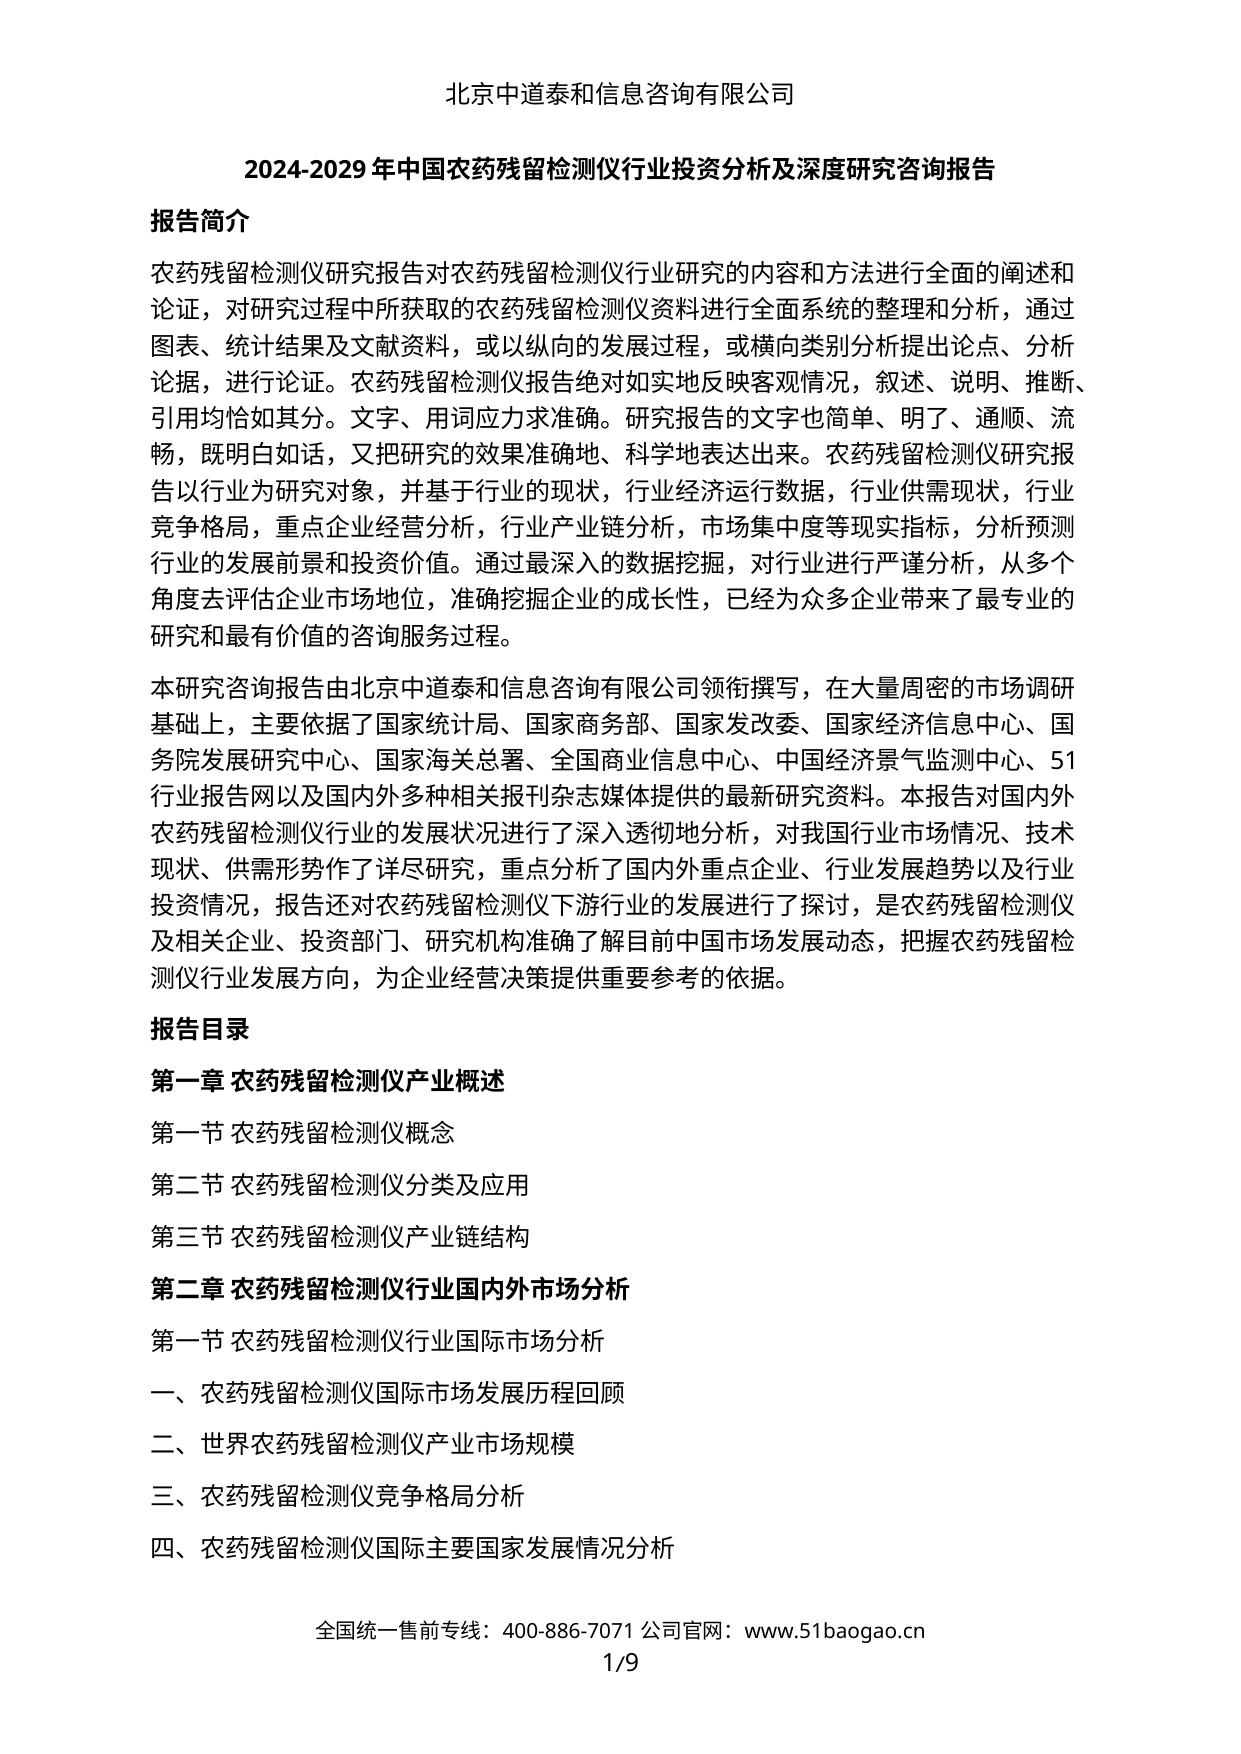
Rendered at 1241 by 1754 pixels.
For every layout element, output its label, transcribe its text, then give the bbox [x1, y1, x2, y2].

text 2024-2029年中国农药残留检测仪行业投资分析及深度研究咨询报告 [150, 150, 1090, 186]
text 四、农药残留检测仪国际主要国家发展情况分析 [150, 1529, 1090, 1565]
text 第二章 农药残留检测仪行业国内外市场分析 [150, 1269, 1090, 1306]
text 第一节 农药残留检测仪概念 [150, 1114, 1090, 1150]
text 本研究咨询报告由北京中道泰和信息咨询有限公司领衔撰写，在大量周密的市场调研基础上，主要依据了国家统计局、国家商务部、国家发改委、国家经济信息中心、国务院发展研究中心、国家海关总署、全国商业信息中心、中国经济景气监测中心、51行业报告网以及国内外多种相关报刊杂志媒体提供的最新研究资料。本报告对国内外农药残留检测仪行业的发展状况进行了深入透彻地分析，对我国行业市场情况、技术现状、供需形势作了详尽研究，重点分析了国内外重点企业、行业发展趋势以及行业投资情况，报告还对农药残留检测仪下游行业的发展进行了探讨，是农药残留检测仪及相关企业、投资部门、研究机构准确了解目前中国市场发展动态，把握农药残留检测仪行业发展方向，为企业经营决策提供重要参考的依据。 [150, 668, 1090, 994]
text 第三节 农药残留检测仪产业链结构 [150, 1217, 1090, 1254]
text 三、农药残留检测仪竞争格局分析 [150, 1477, 1090, 1513]
text 第一章 农药残留检测仪产业概述 [150, 1062, 1090, 1098]
text 一、农药残留检测仪国际市场发展历程回顾 [150, 1373, 1090, 1409]
text 二、世界农药残留检测仪产业市场规模 [150, 1425, 1090, 1461]
text 第一节 农药残留检测仪行业国际市场分析 [150, 1321, 1090, 1357]
text 农药残留检测仪研究报告对农药残留检测仪行业研究的内容和方法进行全面的阐述和论证，对研究过程中所获取的农药残留检测仪资料进行全面系统的整理和分析，通过图表、统计结果及文献资料，或以纵向的发展过程，或横向类别分析提出论点、分析论据，进行论证。农药残留检测仪报告绝对如实地反映客观情况，叙述、说明、推断、引用均恰如其分。文字、用词应力求准确。研究报告的文字也简单、明了、通顺、流畅，既明白如话，又把研究的效果准确地、科学地表达出来。农药残留检测仪研究报告以行业为研究对象，并基于行业的现状，行业经济运行数据，行业供需现状，行业竞争格局，重点企业经营分析，行业产业链分析，市场集中度等现实指标，分析预测行业的发展前景和投资价值。通过最深入的数据挖掘，对行业进行严谨分析，从多个角度去评估企业市场地位，准确挖掘企业的成长性，已经为众多企业带来了最专业的研究和最有价值的咨询服务过程。 [150, 254, 1090, 652]
text 第二节 农药残留检测仪分类及应用 [150, 1166, 1090, 1202]
text 报告简介 [150, 202, 1090, 238]
text 报告目录 [150, 1010, 1090, 1046]
